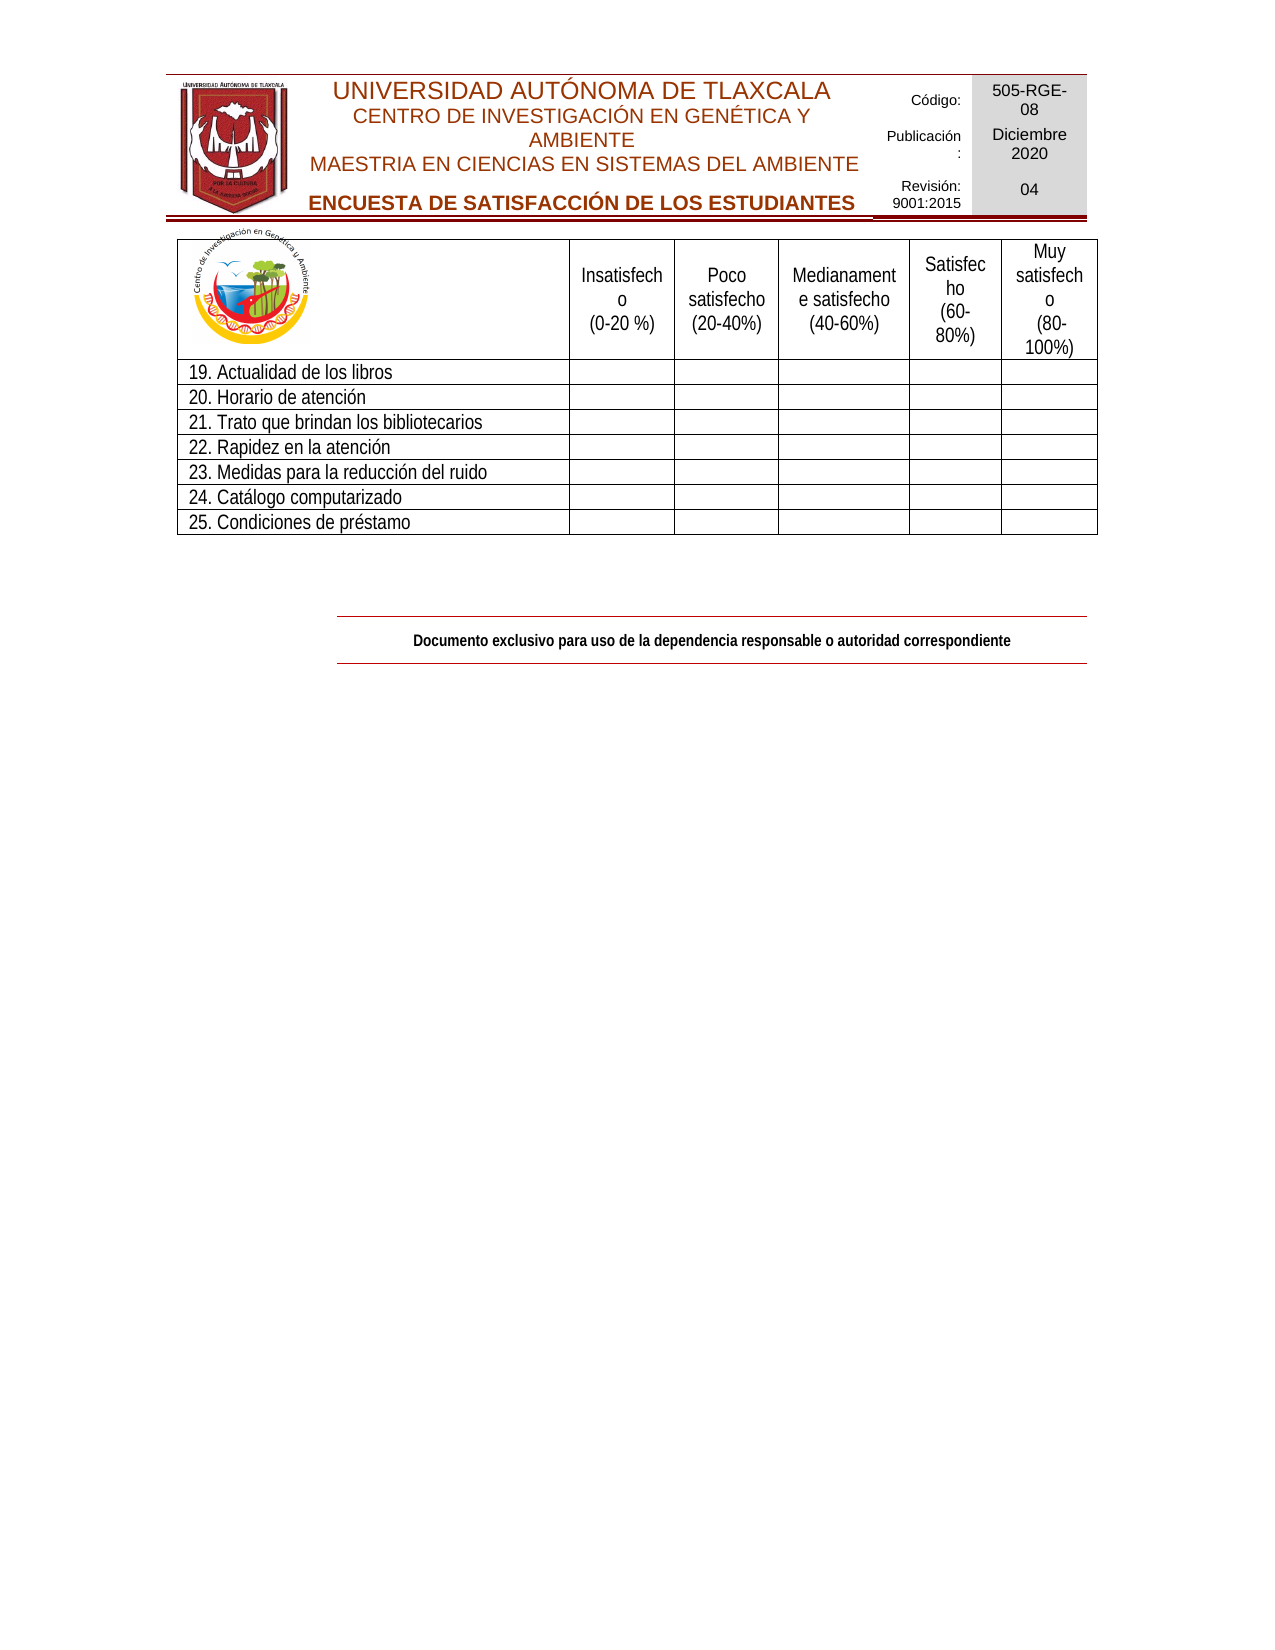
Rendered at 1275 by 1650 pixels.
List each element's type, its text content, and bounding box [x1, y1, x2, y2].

table_cell [779, 410, 909, 434]
table_cell [1002, 485, 1097, 509]
table_cell [910, 460, 1001, 484]
table_cell [570, 460, 674, 484]
table_cell 21. Trato que brindan los bibliotecarios [178, 410, 569, 434]
table_cell [1002, 360, 1097, 384]
table_cell 22. Rapidez en la atención [178, 435, 569, 459]
table_header Medianamente satisfecho (40-60%) [779, 240, 909, 359]
table_cell [675, 360, 778, 384]
table_cell [675, 410, 778, 434]
table_cell [1002, 460, 1097, 484]
table_cell 23. Medidas para la reducción del ruido [178, 460, 569, 484]
table_cell [675, 385, 778, 409]
table_cell 19. Actualidad de los libros [178, 360, 569, 384]
table_cell [570, 410, 674, 434]
table_cell [779, 435, 909, 459]
table_cell [779, 360, 909, 384]
table_cell [1002, 435, 1097, 459]
table_cell [910, 360, 1001, 384]
table_cell [675, 485, 778, 509]
table_header [178, 240, 569, 359]
table_cell [779, 510, 909, 534]
table_cell 24. Catálogo computarizado [178, 485, 569, 509]
table_cell [779, 385, 909, 409]
table_cell [779, 485, 909, 509]
table_cell 20. Horario de atención [178, 385, 569, 409]
table_cell [570, 510, 674, 534]
table_cell [570, 435, 674, 459]
table_cell [675, 510, 778, 534]
picture [192, 226, 311, 239]
table_cell [1002, 385, 1097, 409]
table_cell [1002, 410, 1097, 434]
table_cell [570, 485, 674, 509]
table_cell [910, 385, 1001, 409]
table_cell [910, 485, 1001, 509]
table_cell [675, 460, 778, 484]
table_cell [910, 435, 1001, 459]
table_cell [910, 410, 1001, 434]
table_cell [675, 435, 778, 459]
table_cell [779, 460, 909, 484]
table_header Satisfecho (60-80%) [910, 240, 1001, 359]
table_header Poco satisfecho (20-40%) [675, 240, 778, 359]
table_cell [1002, 510, 1097, 534]
table_header Insatisfecho (0-20 %) [570, 240, 674, 359]
table_cell [570, 385, 674, 409]
table_cell 25. Condiciones de préstamo [178, 510, 569, 534]
table_cell [570, 360, 674, 384]
table_header Muy satisfecho (80-100%) [1002, 240, 1097, 359]
table_cell [910, 510, 1001, 534]
